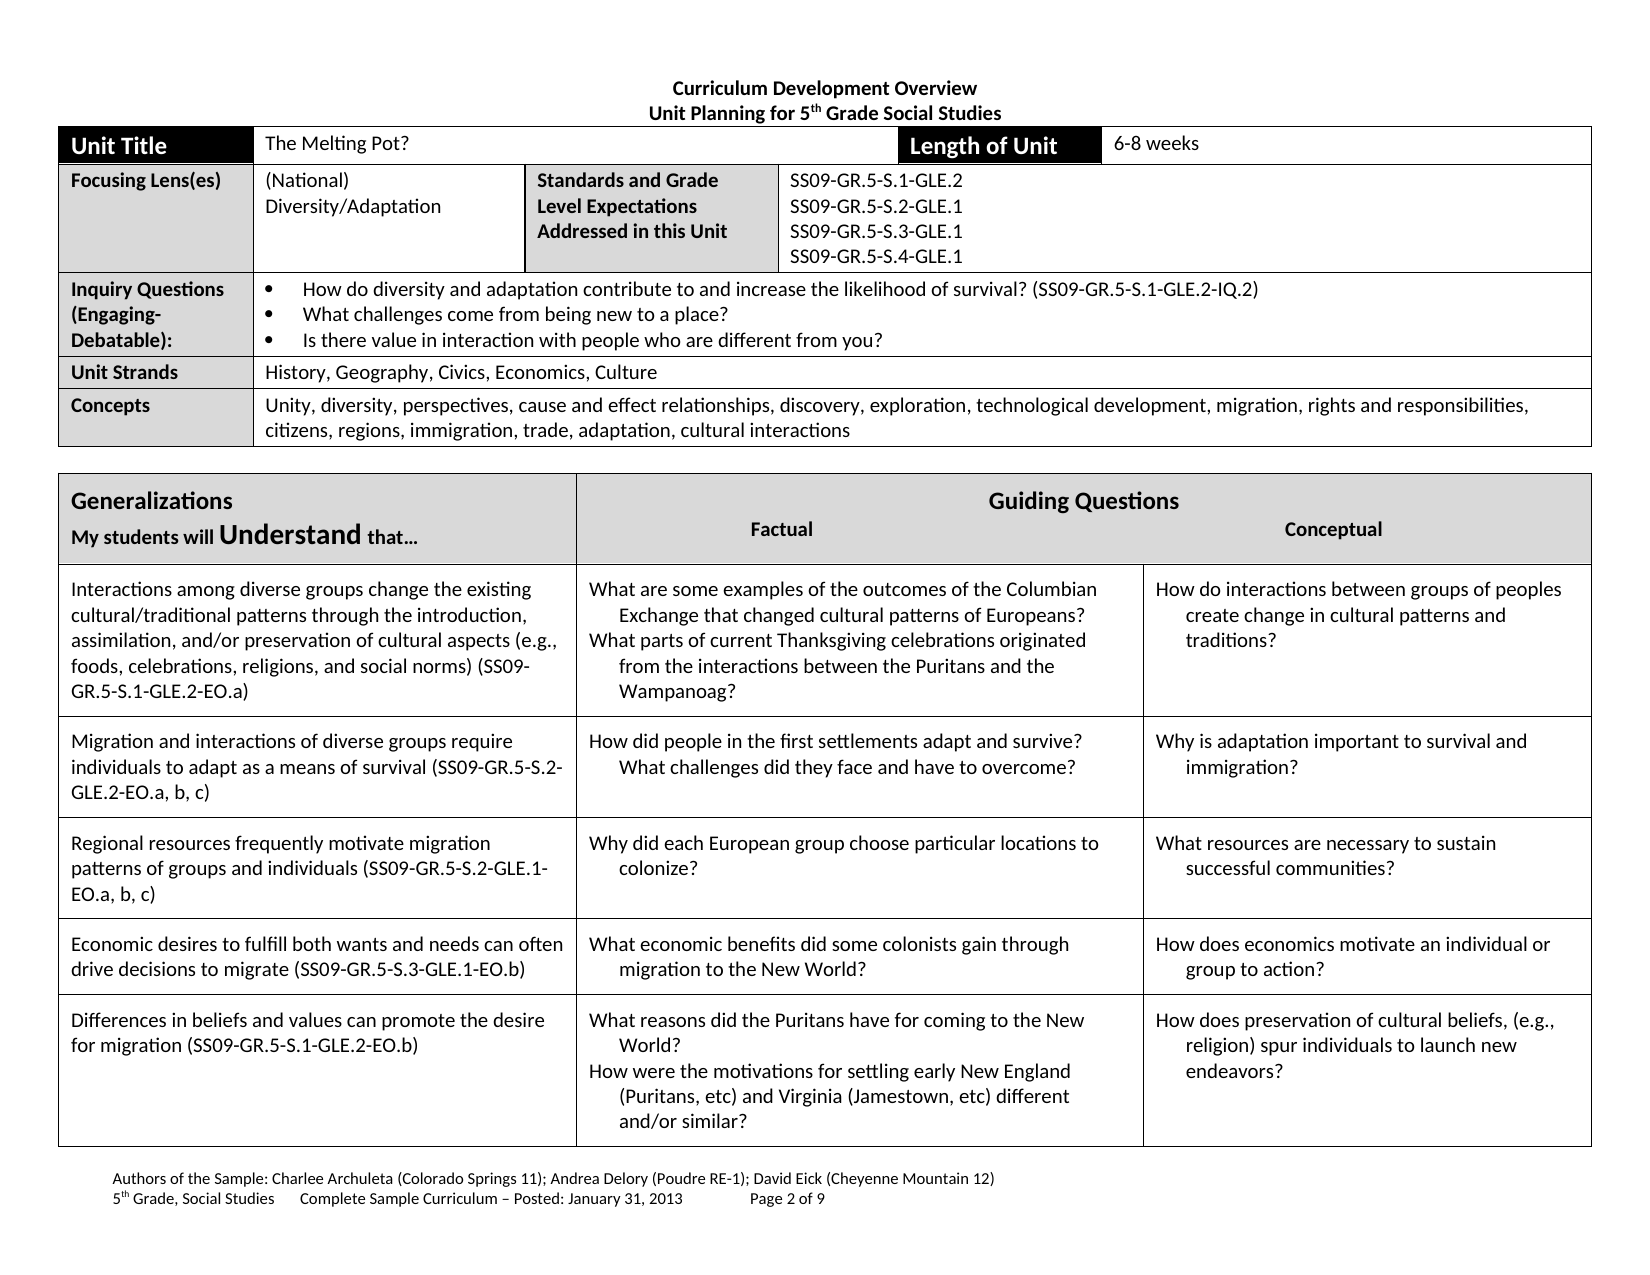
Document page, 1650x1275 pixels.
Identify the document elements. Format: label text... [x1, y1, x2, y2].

table_cell Differences in beliefs and values can promote the desire for migration (SS09-GR.5-S.1-GLE.2-EO.b) [59, 995, 576, 1146]
table_header Generalizations My students will Understand that… [59, 474, 576, 563]
table_cell How did people in the first settlements adapt and survive? What challenges did they face and have to overcome? [577, 717, 1143, 817]
table_cell History, Geography, Civics, Economics, Culture [254, 357, 1591, 388]
table_header The Melting Pot? [254, 127, 898, 163]
table_cell What resources are necessary to sustain successful communities? [1144, 818, 1591, 918]
table_cell Migration and interactions of diverse groups require individuals to adapt as a means of survival (SS09-GR.5-S.2-GLE.2-EO.a, b, c) [59, 717, 576, 817]
table_cell How do diversity and adaptation contribute to and increase the likelihood of survival? (SS09-GR.5-S.1-GLE.2-IQ.2) What challenges come from being new to a place? Is there value in interaction with people who are different from you? [254, 273, 1591, 356]
table_cell How do interactions between groups of peoples create change in cultural patterns and traditions? [1144, 565, 1591, 716]
table_cell How does preservation of cultural beliefs, (e.g., religion) spur individuals to launch new endeavors? [1144, 995, 1591, 1146]
table_header Length of Unit [899, 127, 1101, 163]
table_cell Concepts [59, 389, 253, 446]
table_cell (National) Diversity/Adaptation [254, 165, 524, 272]
table_cell What are some examples of the outcomes of the Columbian Exchange that changed cultural patterns of Europeans? What parts of current Thanksgiving celebrations originated from the interactions between the Puritans and the Wampanoag? [577, 565, 1143, 716]
table_cell Why is adaptation important to survival and immigration? [1144, 717, 1591, 817]
table_cell Inquiry Questions (Engaging- Debatable): [59, 273, 253, 356]
table_cell Unit Strands [59, 357, 253, 388]
table_header 6-8 weeks [1102, 127, 1591, 163]
table_cell Focusing Lens(es) [59, 165, 253, 272]
table_cell Unity, diversity, perspectives, cause and effect relationships, discovery, exploration, technological development, migration, rights and responsibilities, citizens, regions, immigration, trade, adaptation, cultural interactions [254, 389, 1591, 446]
table_cell What reasons did the Puritans have for coming to the New World? How were the motivations for settling early New England (Puritans, etc) and Virginia (Jamestown, etc) different and/or similar? [577, 995, 1143, 1146]
table_cell What economic benefits did some colonists gain through migration to the New World? [577, 919, 1143, 994]
table_cell Interactions among diverse groups change the existing cultural/traditional patterns through the introduction, assimilation, and/or preservation of cultural aspects (e.g., foods, celebrations, religions, and social norms) (SS09-GR.5-S.1-GLE.2-EO.a) [59, 565, 576, 716]
table_cell Standards and Grade Level Expectations Addressed in this Unit [526, 165, 778, 272]
table_cell SS09-GR.5-S.1-GLE.2 SS09-GR.5-S.2-GLE.1 SS09-GR.5-S.3-GLE.1 SS09-GR.5-S.4-GLE.1 [779, 165, 1591, 272]
table_cell Economic desires to fulfill both wants and needs can often drive decisions to migrate (SS09-GR.5-S.3-GLE.1-EO.b) [59, 919, 576, 994]
table_cell How does economics motivate an individual or group to action? [1144, 919, 1591, 994]
table_cell Regional resources frequently motivate migration patterns of groups and individuals (SS09-GR.5-S.2-GLE.1-EO.a, b, c) [59, 818, 576, 918]
table_header Unit Title [59, 127, 253, 163]
table_cell Why did each European group choose particular locations to colonize? [577, 818, 1143, 918]
table_header Guiding Questions Factual Conceptual [577, 474, 1591, 563]
